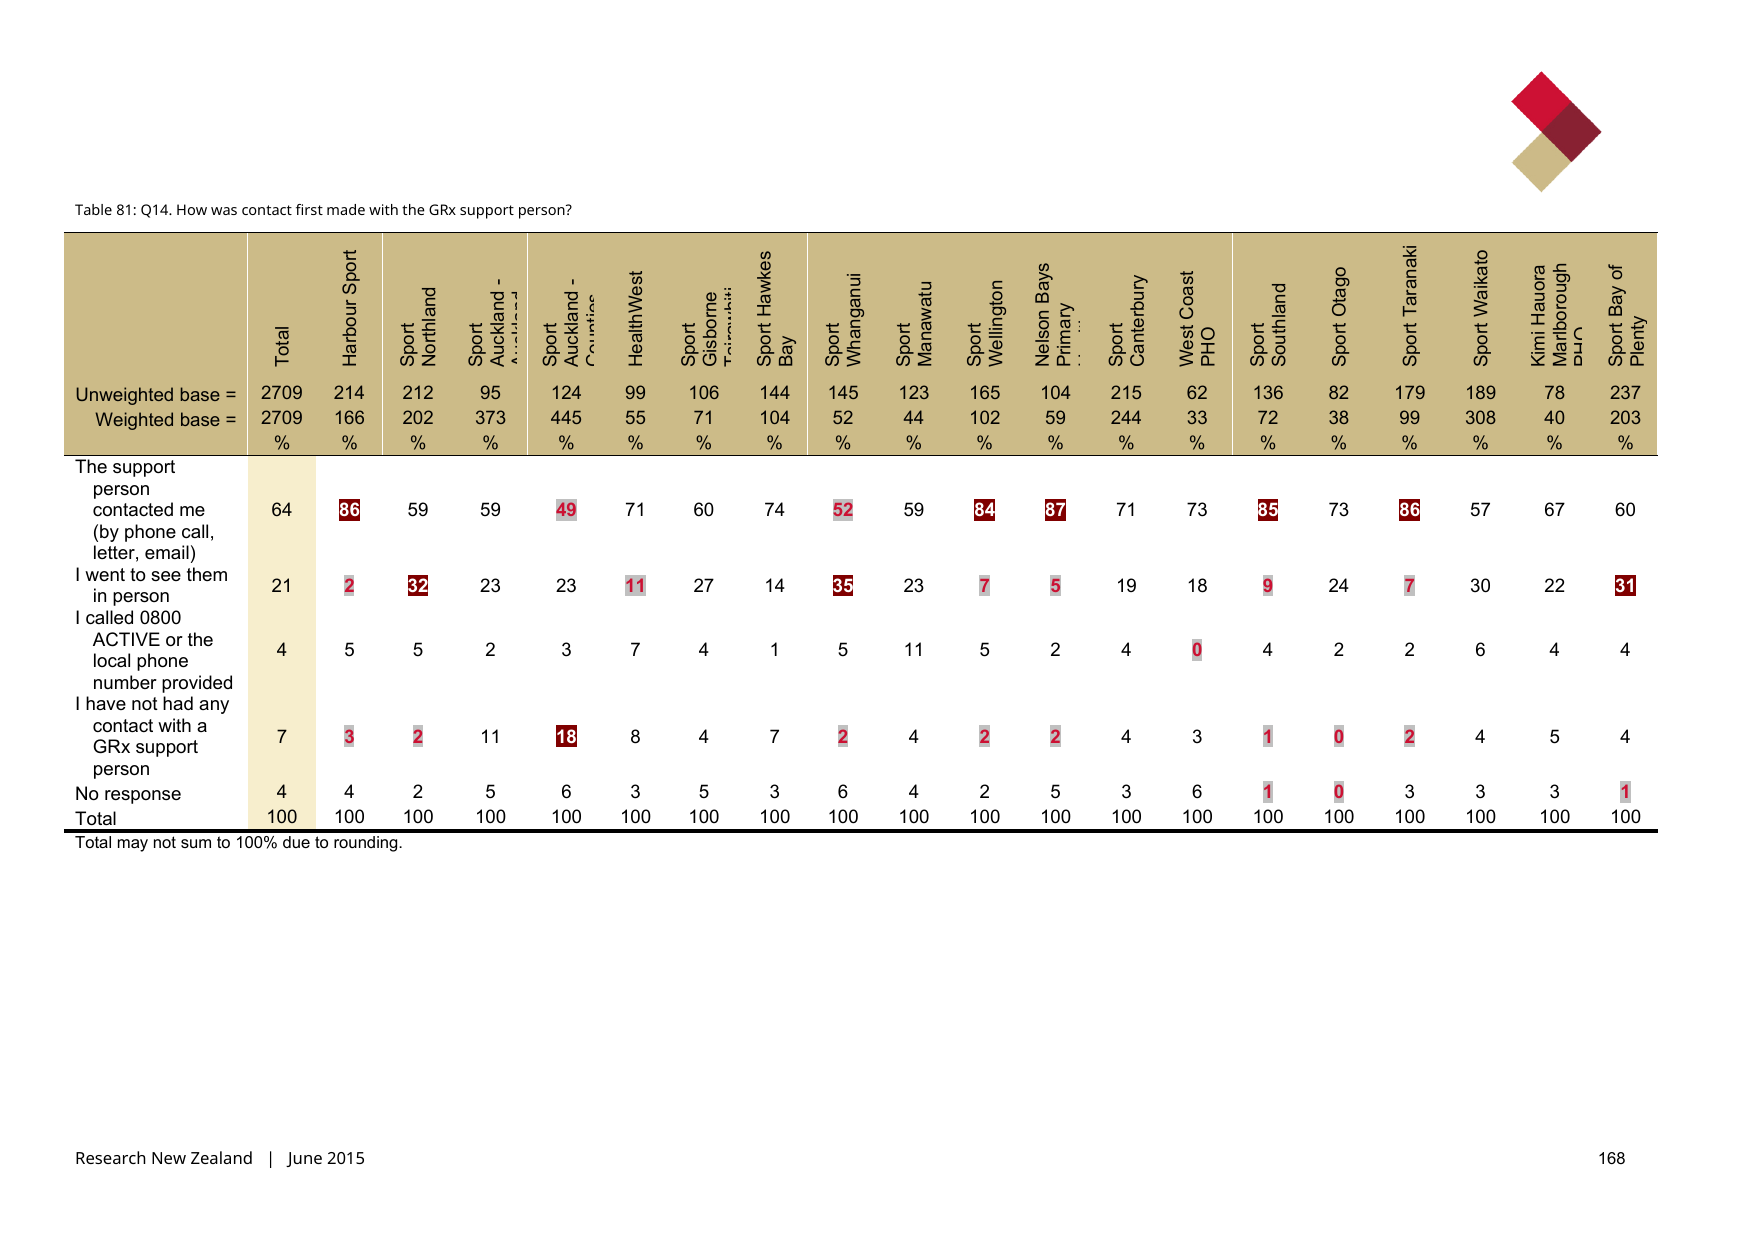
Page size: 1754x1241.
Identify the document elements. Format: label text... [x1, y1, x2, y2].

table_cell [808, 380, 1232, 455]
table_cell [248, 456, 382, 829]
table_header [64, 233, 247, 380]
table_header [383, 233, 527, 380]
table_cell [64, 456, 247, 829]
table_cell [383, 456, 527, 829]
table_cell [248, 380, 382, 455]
text Table 81: Q14. How was contact first made with the GRx support person? [75, 195, 1679, 220]
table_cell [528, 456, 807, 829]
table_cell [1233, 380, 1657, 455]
picture [1505, 70, 1606, 195]
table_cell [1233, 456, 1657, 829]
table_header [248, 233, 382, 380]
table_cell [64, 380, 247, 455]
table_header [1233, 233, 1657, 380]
text Total may not sum to 100% due to rounding. [75, 832, 1679, 852]
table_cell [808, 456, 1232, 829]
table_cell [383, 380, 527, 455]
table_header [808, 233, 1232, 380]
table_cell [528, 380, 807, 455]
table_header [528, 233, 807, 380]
